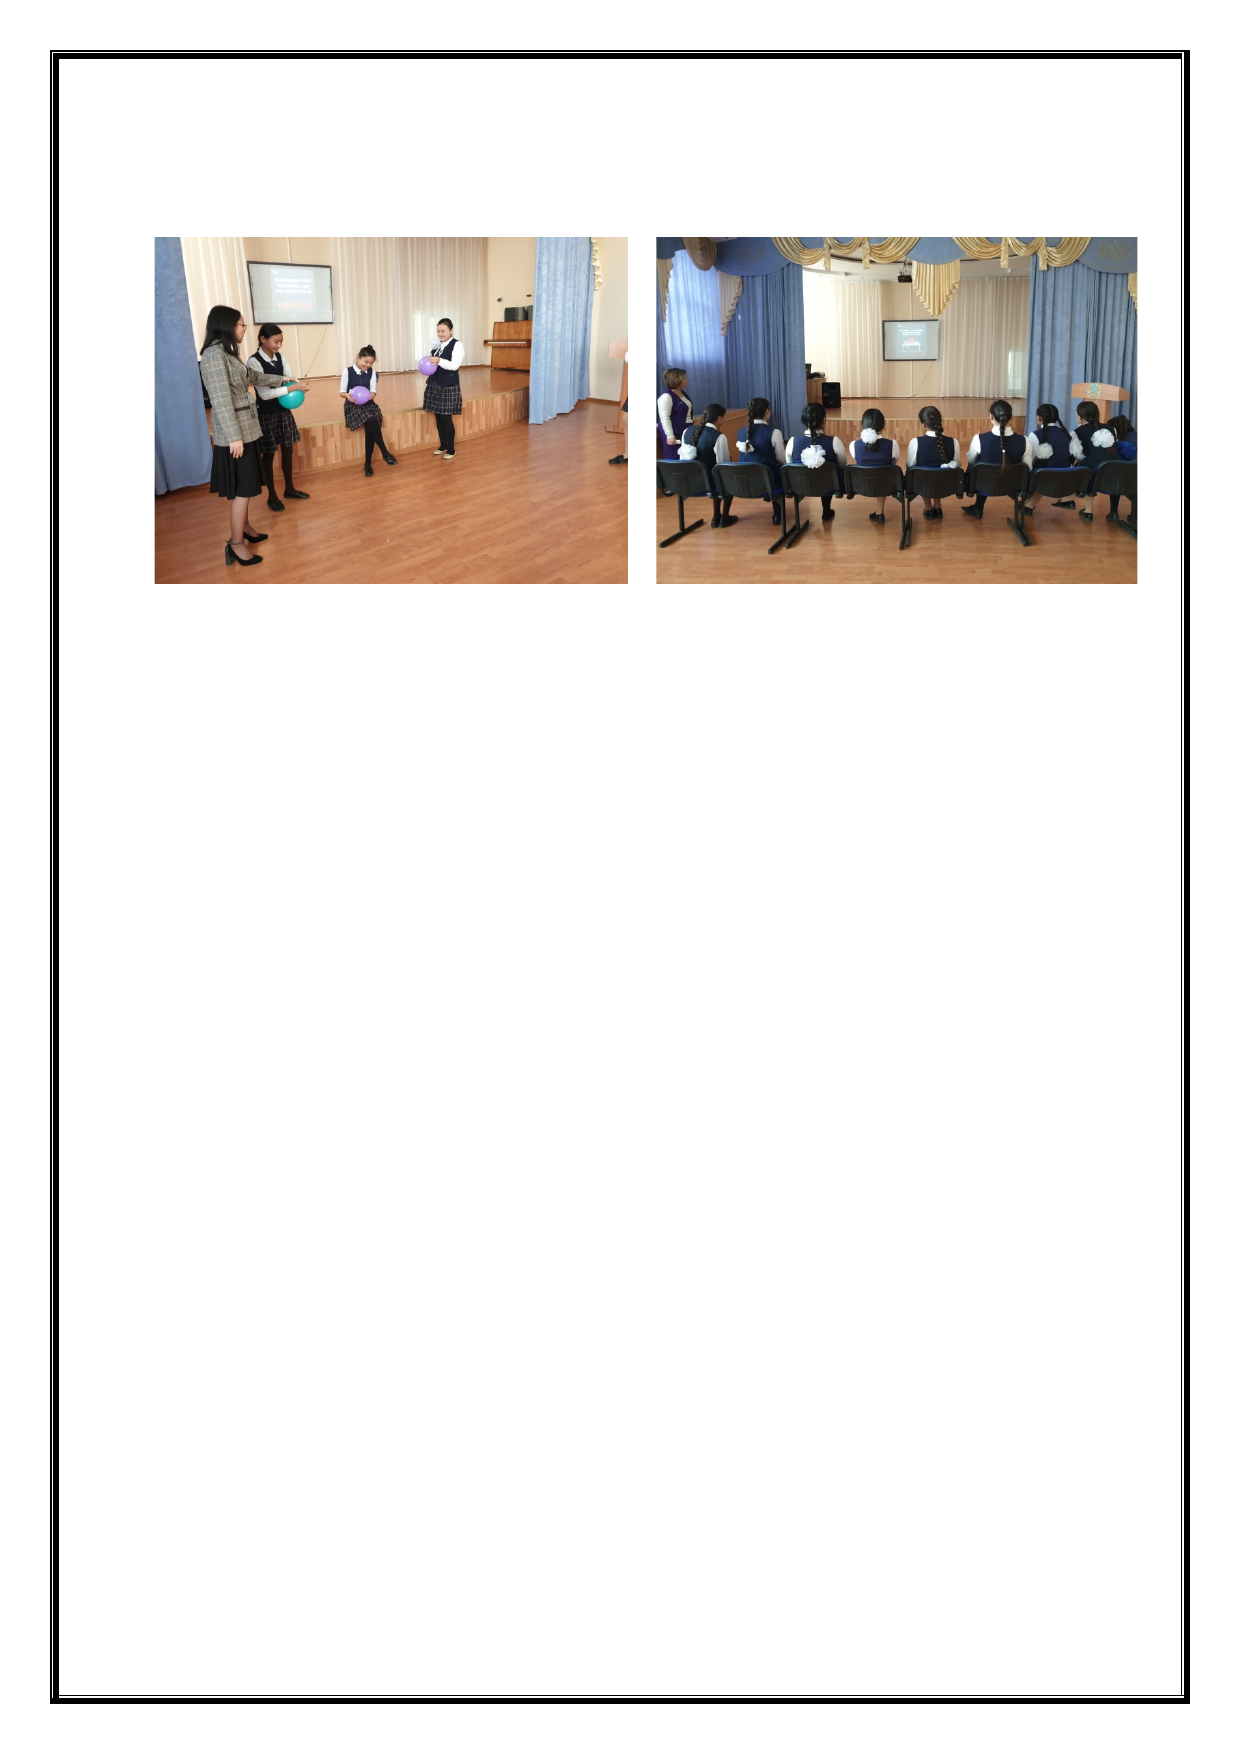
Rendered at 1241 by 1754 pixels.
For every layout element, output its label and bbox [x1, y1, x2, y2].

picture [154, 237, 628, 584]
picture [656, 237, 1138, 584]
